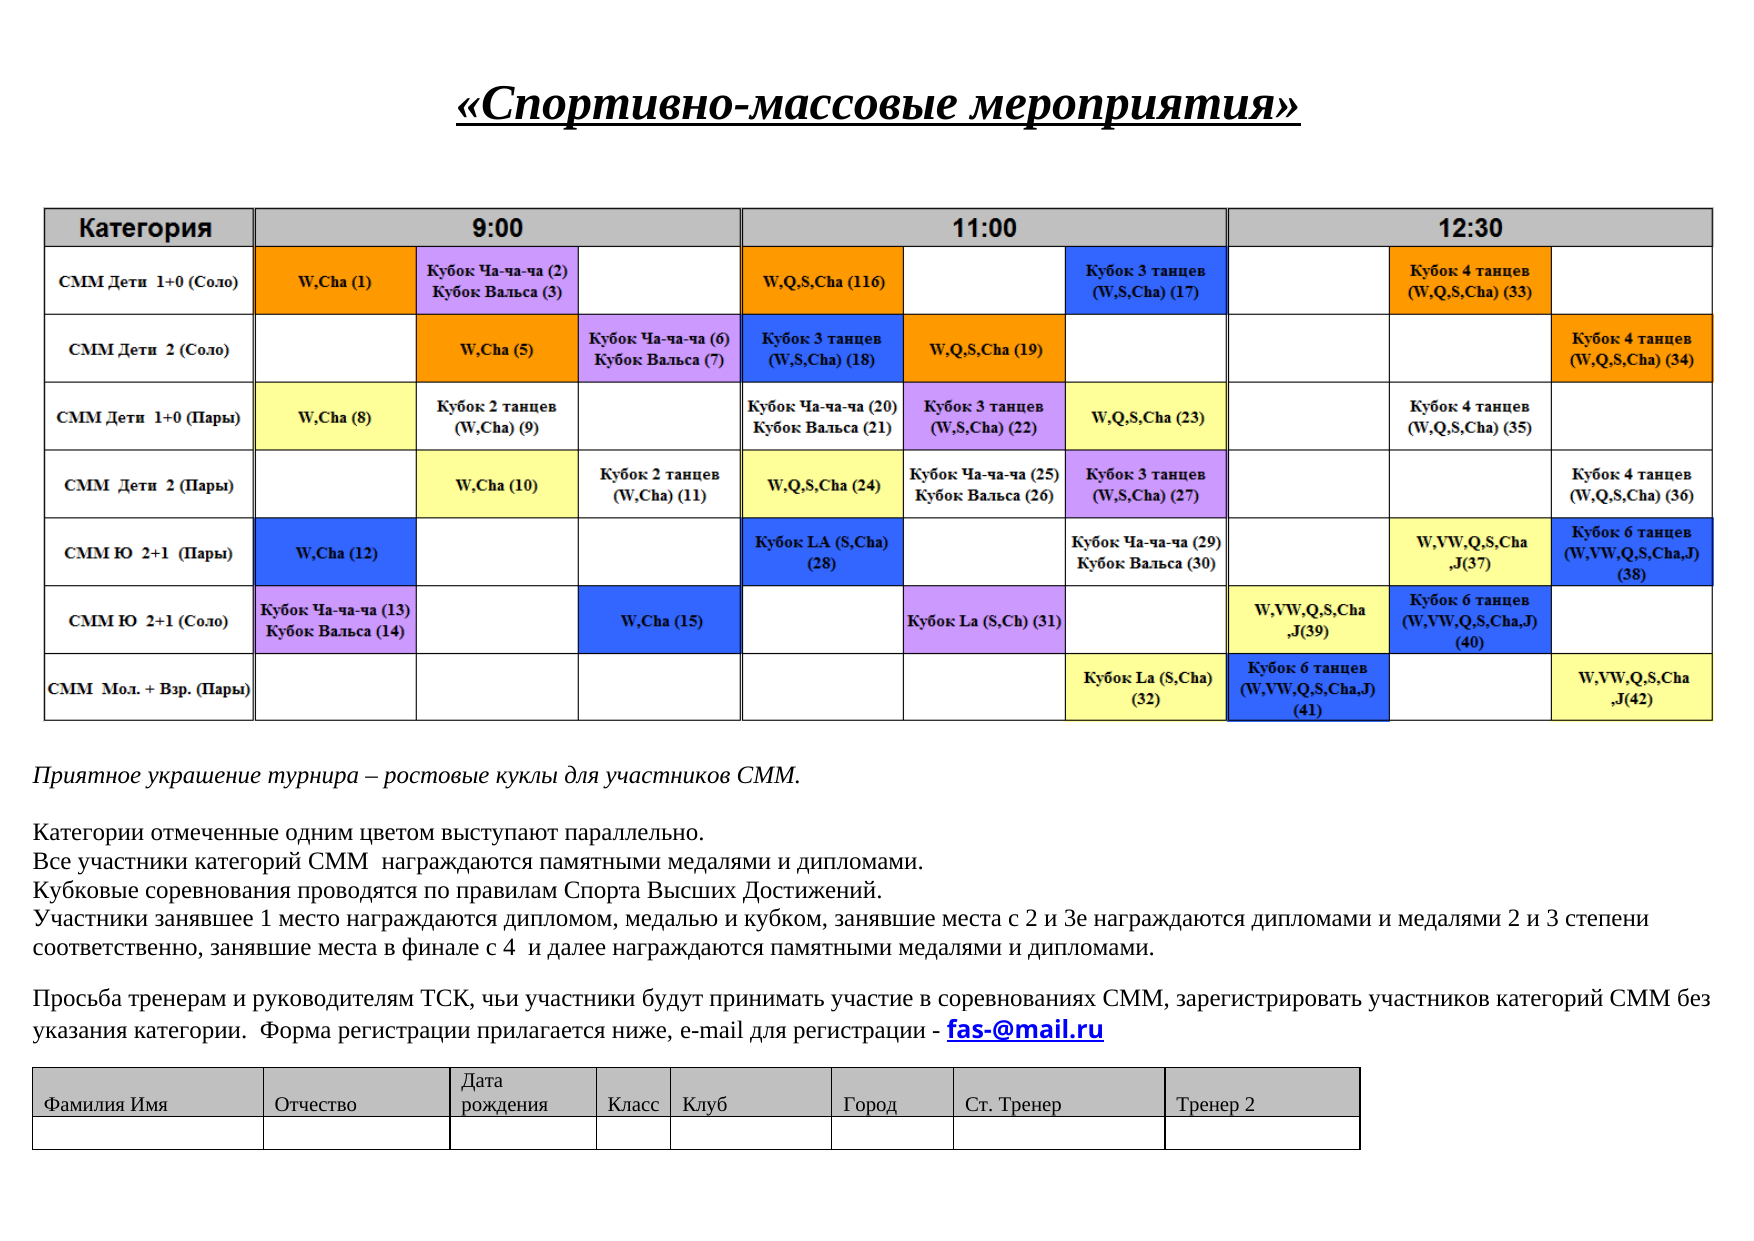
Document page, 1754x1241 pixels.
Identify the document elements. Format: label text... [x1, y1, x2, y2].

text Кубковые соревнования проводятся по правилам Спорта Высших Достижений. Участники занявшее 1 место награждаются дипломом, медалью и кубком, занявшие места с 2 и 3е награждаются дипломами и медалями 2 и 3 степени соответственно, занявшие места в финале с 4 и далее награждаются памятными медалями и дипломами. [32, 875, 1724, 961]
text Категории отмеченные одним цветом выступают параллельно. [32, 817, 1724, 846]
table_cell [451, 1117, 596, 1149]
text Приятное украшение турнира – ростовые куклы для участников СММ. [32, 760, 1724, 788]
text «Спортивно-массовые мероприятия» [32, 73, 1724, 131]
table_header Город [832, 1068, 953, 1116]
text Просьба тренерам и руководителям ТСК, чьи участники будут принимать участие в соревнованиях СММ, зарегистрировать участников категорий СММ без указания категории. Форма регистрации прилагается ниже, e-mail для регистрации - fas-@mail.ru [32, 983, 1724, 1045]
picture [43, 207, 1714, 722]
table_cell [597, 1117, 670, 1149]
table_cell [954, 1117, 1164, 1149]
table_header Фамилия Имя [33, 1068, 263, 1116]
table_cell [264, 1117, 449, 1149]
text Все участники категорий СММ награждаются памятными медалями и дипломами. [32, 846, 1724, 875]
table_header Клуб [671, 1068, 831, 1116]
table_cell [1166, 1117, 1359, 1149]
table_header Класс [597, 1068, 670, 1116]
table_cell [671, 1117, 831, 1149]
table_header Дата рождения [451, 1068, 596, 1116]
table_cell [832, 1117, 953, 1149]
table_header Тренер 2 [1166, 1068, 1359, 1116]
table_cell [33, 1117, 263, 1149]
table_header Отчество [264, 1068, 449, 1116]
table_header Ст. Тренер [954, 1068, 1164, 1116]
